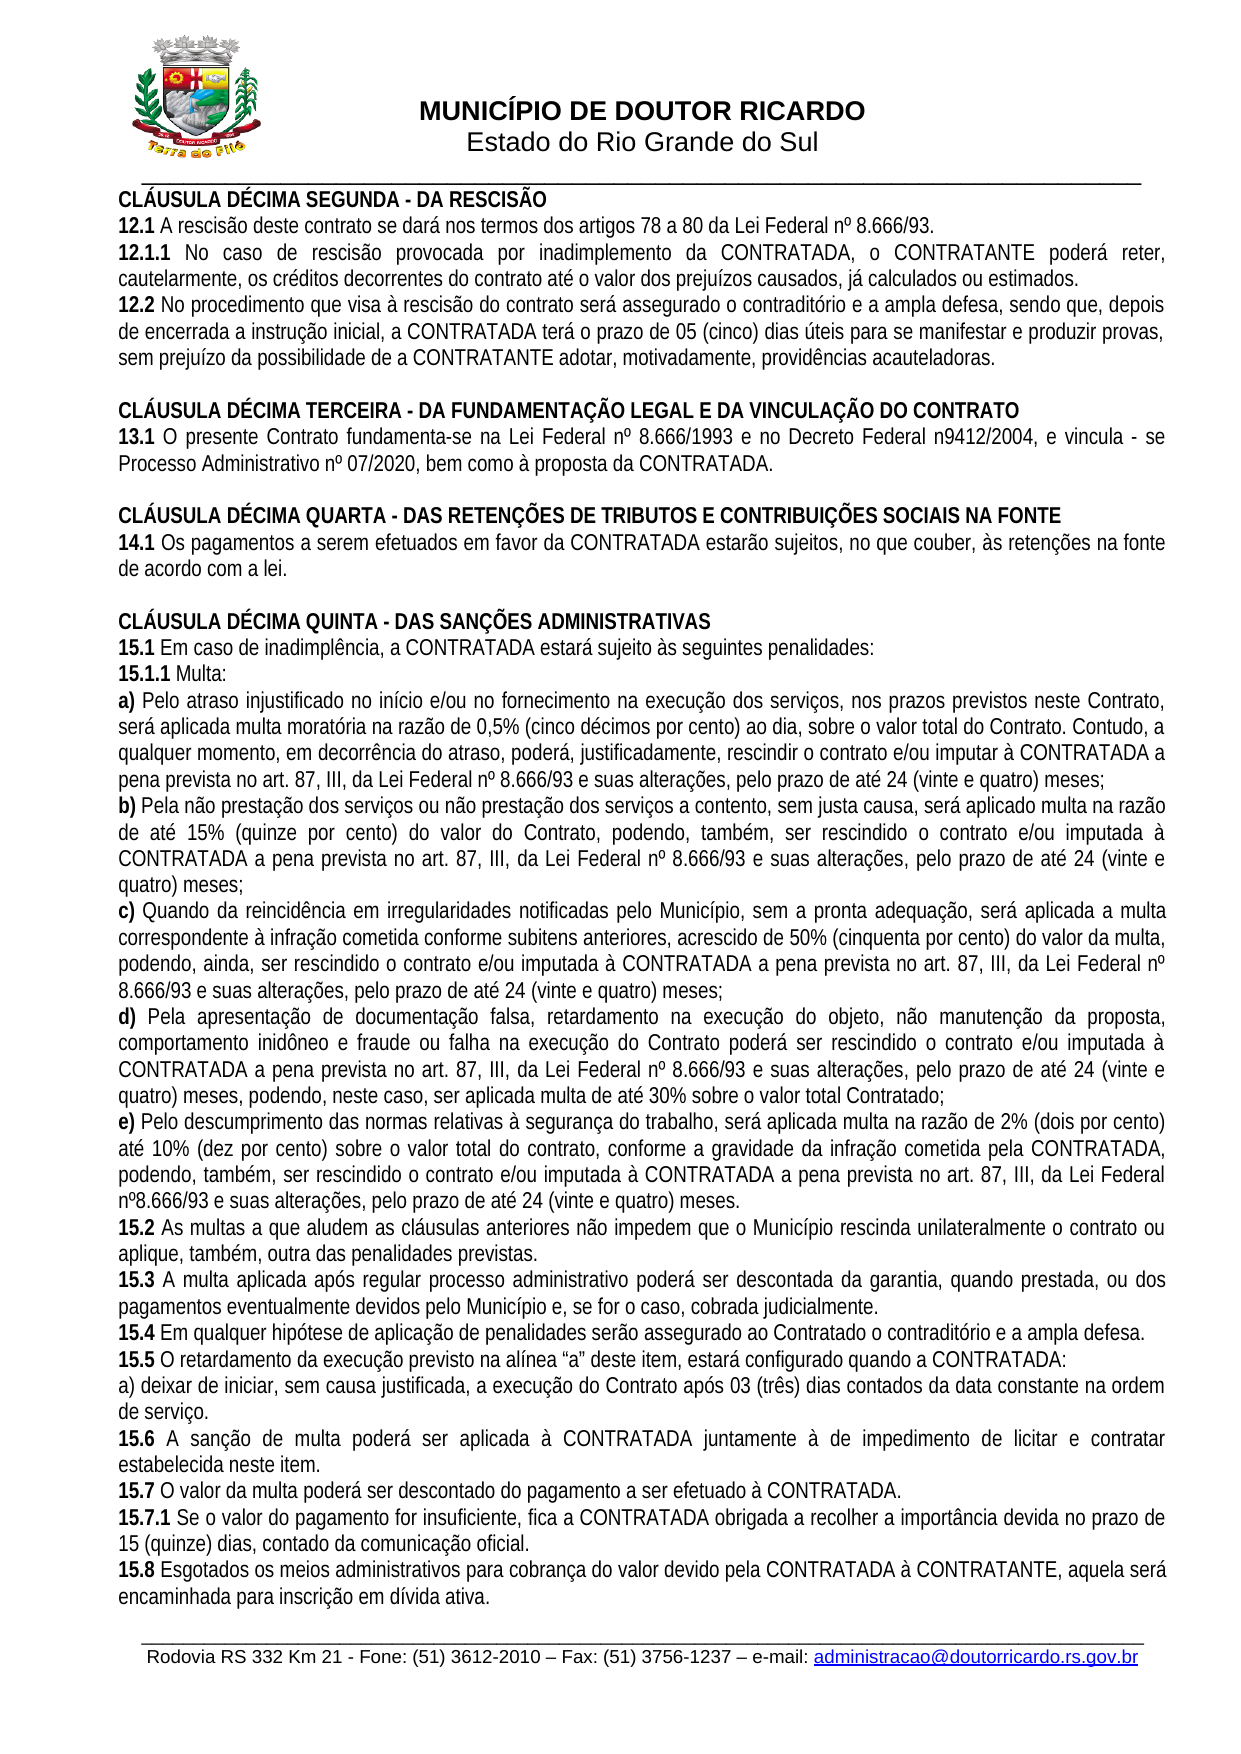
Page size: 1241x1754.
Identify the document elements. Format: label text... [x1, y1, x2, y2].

text c) Quando da reincidência em irregularidades notificadas pelo Município, sem a pronta adequação, será aplicada a multa correspondente à infração cometida conforme subitens anteriores, acrescido de 50% (cinquenta por cento) do valor da multa, podendo, ainda, ser rescindido o contrato e/ou imputada à CONTRATADA a pena prevista no art. 87, III, da Lei Federal nº 8.666/93 e suas alterações, pelo prazo de até 24 (vinte e quatro) meses; [118, 897, 1166, 1003]
text 14.1 Os pagamentos a serem efetuados em favor da CONTRATADA estarão sujeitos, no que couber, às retenções na fonte de acordo com a lei. [118, 528, 1166, 581]
text 15.8 Esgotados os meios administrativos para cobrança do valor devido pela CONTRATADA à CONTRATANTE, aquela será encaminhada para inscrição em dívida ativa. [118, 1556, 1166, 1609]
text b) Pela não prestação dos serviços ou não prestação dos serviços a contento, sem justa causa, será aplicado multa na razão de até 15% (quinze por cento) do valor do Contrato, podendo, também, ser rescindido o contrato e/ou imputada à CONTRATADA a pena prevista no art. 87, III, da Lei Federal nº 8.666/93 e suas alterações, pelo prazo de até 24 (vinte e quatro) meses; [118, 792, 1166, 897]
text 12.2 No procedimento que visa à rescisão do contrato será assegurado o contraditório e a ampla defesa, sendo que, depois de encerrada a instrução inicial, a CONTRATADA terá o prazo de 05 (cinco) dias úteis para se manifestar e produzir provas, sem prejuízo da possibilidade de a CONTRATANTE adotar, motivadamente, providências acauteladoras. [118, 291, 1166, 370]
text 15.3 A multa aplicada após regular processo administrativo poderá ser descontada da garantia, quando prestada, ou dos pagamentos eventualmente devidos pelo Município e, se for o caso, cobrada judicialmente. [118, 1266, 1166, 1319]
text a) Pelo atraso injustificado no início e/ou no fornecimento na execução dos serviços, nos prazos previstos neste Contrato, será aplicada multa moratória na razão de 0,5% (cinco décimos por cento) ao dia, sobre o valor total do Contrato. Contudo, a qualquer momento, em decorrência do atraso, poderá, justificadamente, rescindir o contrato e/ou imputar à CONTRATADA a pena prevista no art. 87, III, da Lei Federal nº 8.666/93 e suas alterações, pelo prazo de até 24 (vinte e quatro) meses; [118, 687, 1166, 792]
text 15.1 Em caso de inadimplência, a CONTRATADA estará sujeito às seguintes penalidades: [118, 634, 1166, 660]
text a) deixar de iniciar, sem causa justificada, a execução do Contrato após 03 (três) dias contados da data constante na ordem de serviço. [118, 1372, 1166, 1424]
picture [120, 25, 269, 179]
text 15.5 O retardamento da execução previsto na alínea “a” deste item, estará configurado quando a CONTRATADA: [118, 1346, 1166, 1372]
subtitle CLÁUSULA DÉCIMA QUINTA - DAS SANÇÕES ADMINISTRATIVAS [118, 608, 1166, 634]
text 15.7.1 Se o valor do pagamento for insuficiente, fica a CONTRATADA obrigada a recolher a importância devida no prazo de 15 (quinze) dias, contado da comunicação oficial. [118, 1504, 1166, 1556]
text e) Pelo descumprimento das normas relativas à segurança do trabalho, será aplicada multa na razão de 2% (dois por cento) até 10% (dez por cento) sobre o valor total do contrato, conforme a gravidade da infração cometida pela CONTRATADA, podendo, também, ser rescindido o contrato e/ou imputada à CONTRATADA a pena prevista no art. 87, III, da Lei Federal nº8.666/93 e suas alterações, pelo prazo de até 24 (vinte e quatro) meses. [118, 1108, 1166, 1214]
text 13.1 O presente Contrato fundamenta-se na Lei Federal nº 8.666/1993 e no Decreto Federal n9412/2004, e vincula - se Processo Administrativo nº 07/2020, bem como à proposta da CONTRATADA. [118, 423, 1166, 476]
subtitle CLÁUSULA DÉCIMA SEGUNDA - DA RESCISÃO [118, 186, 1166, 212]
text 15.2 As multas a que aludem as cláusulas anteriores não impedem que o Município rescinda unilateralmente o contrato ou aplique, também, outra das penalidades previstas. [118, 1214, 1166, 1266]
text 15.4 Em qualquer hipótese de aplicação de penalidades serão assegurado ao Contratado o contraditório e a ampla defesa. [118, 1319, 1166, 1346]
text 12.1.1 No caso de rescisão provocada por inadimplemento da CONTRATADA, o CONTRATANTE poderá reter, cautelarmente, os créditos decorrentes do contrato até o valor dos prejuízos causados, já calculados ou estimados. [118, 239, 1166, 291]
text 12.1 A rescisão deste contrato se dará nos termos dos artigos 78 a 80 da Lei Federal nº 8.666/93. [118, 212, 1166, 239]
text 15.7 O valor da multa poderá ser descontado do pagamento a ser efetuado à CONTRATADA. [118, 1477, 1166, 1504]
subtitle CLÁUSULA DÉCIMA QUARTA - DAS RETENÇÕES DE TRIBUTOS E CONTRIBUIÇÕES SOCIAIS NA FONTE [118, 502, 1166, 528]
text 15.6 A sanção de multa poderá ser aplicada à CONTRATADA juntamente à de impedimento de licitar e contratar estabelecida neste item. [118, 1424, 1166, 1477]
text 15.1.1 Multa: [118, 660, 1166, 687]
subtitle CLÁUSULA DÉCIMA TERCEIRA - DA FUNDAMENTAÇÃO LEGAL E DA VINCULAÇÃO DO CONTRATO [118, 397, 1166, 423]
text d) Pela apresentação de documentação falsa, retardamento na execução do objeto, não manutenção da proposta, comportamento inidôneo e fraude ou falha na execução do Contrato poderá ser rescindido o contrato e/ou imputada à CONTRATADA a pena prevista no art. 87, III, da Lei Federal nº 8.666/93 e suas alterações, pelo prazo de até 24 (vinte e quatro) meses, podendo, neste caso, ser aplicada multa de até 30% sobre o valor total Contratado; [118, 1003, 1166, 1108]
